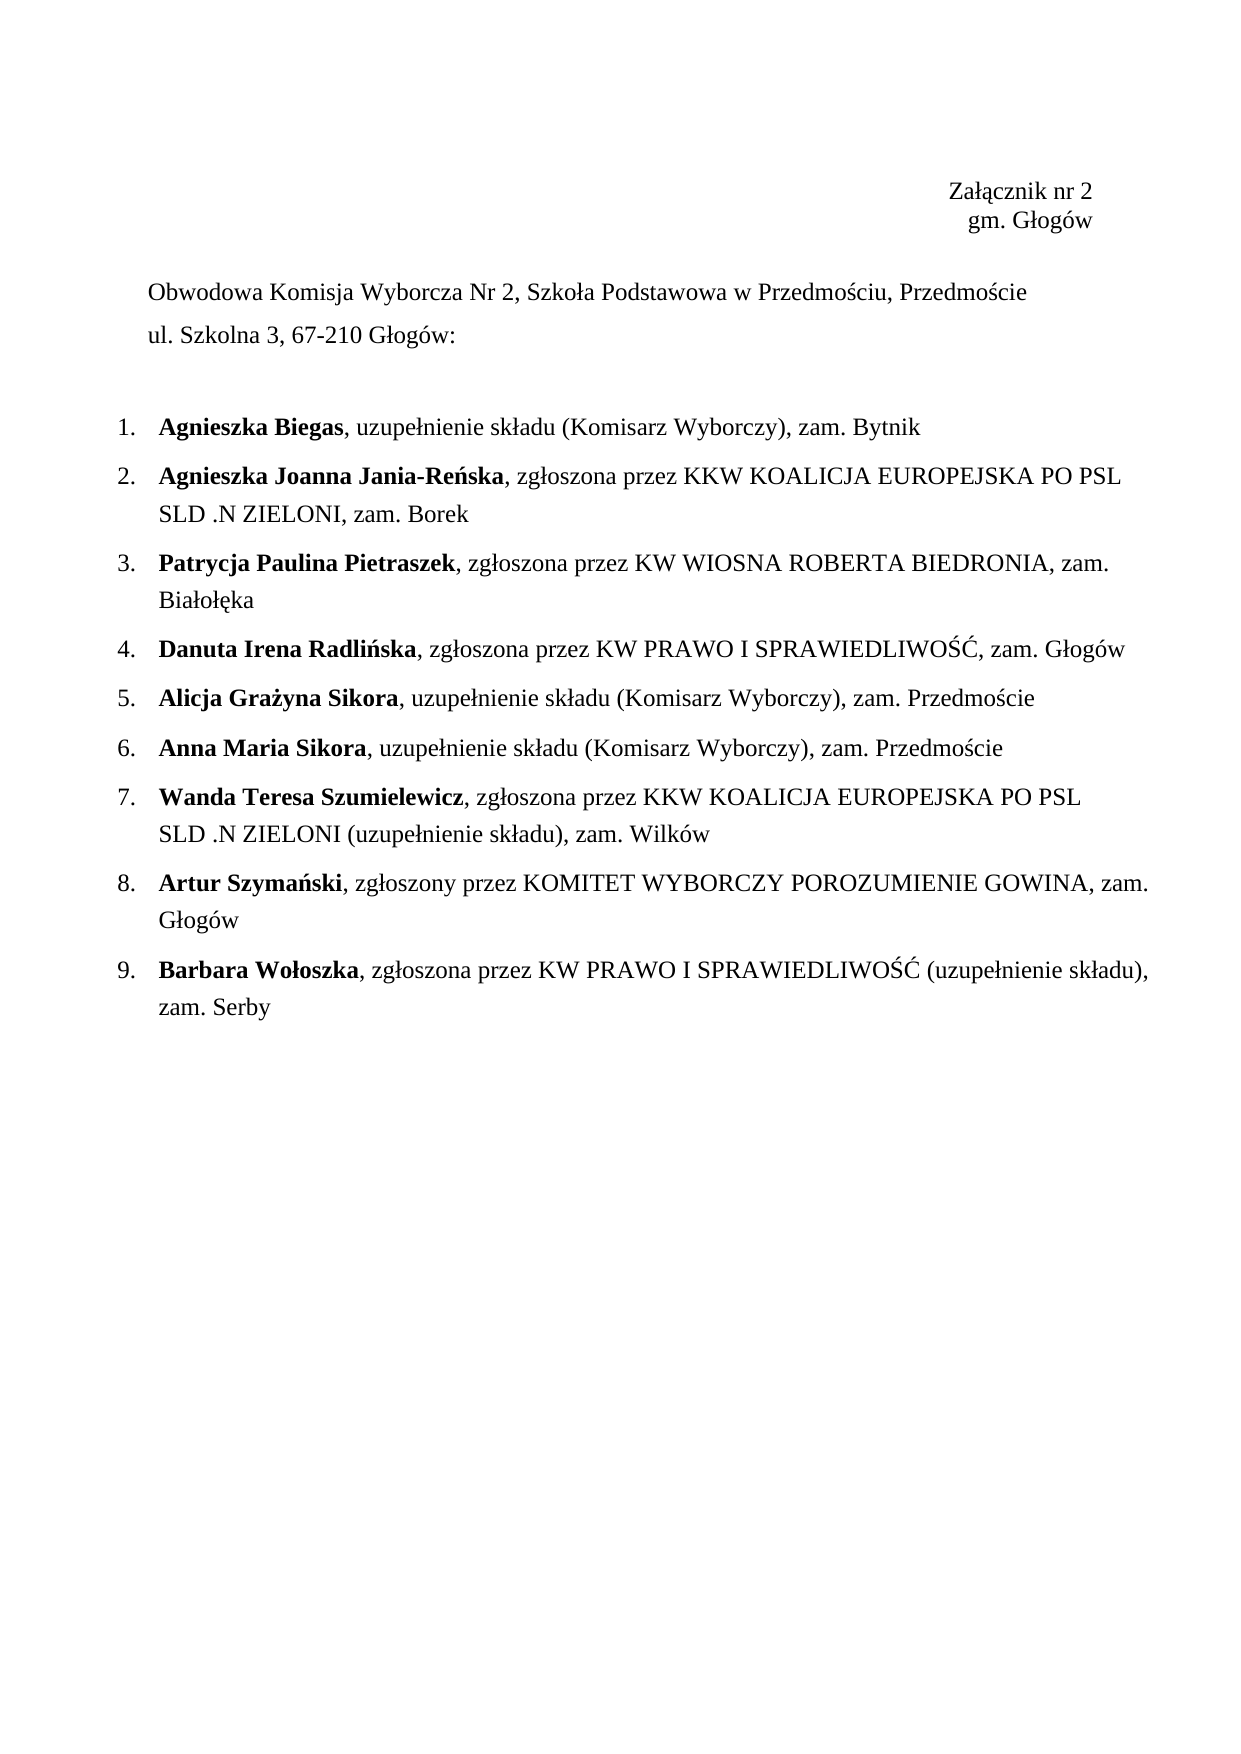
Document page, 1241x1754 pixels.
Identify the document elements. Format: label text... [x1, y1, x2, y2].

table_cell 7. [74, 776, 147, 862]
text Załącznik nr 2 [679, 176, 1093, 205]
table_cell 5. [74, 678, 147, 727]
table_cell Artur Szymański, zgłoszony przez KOMITET WYBORCZY POROZUMIENIE GOWINA, zam. Głogów [147, 863, 1166, 949]
text gm. Głogów [148, 205, 1093, 234]
table_cell Anna Maria Sikora, uzupełnienie składu (Komisarz Wyborczy), zam. Przedmoście [147, 727, 1166, 776]
table_cell 3. [74, 542, 147, 628]
table_header Agnieszka Biegas, uzupełnienie składu (Komisarz Wyborczy), zam. Bytnik [147, 406, 1166, 456]
table_cell Danuta Irena Radlińska, zgłoszona przez KW PRAWO I SPRAWIEDLIWOŚĆ, zam. Głogów [147, 629, 1166, 678]
table_cell 8. [74, 863, 147, 949]
table_cell 2. [74, 456, 147, 542]
table_cell Patrycja Paulina Pietraszek, zgłoszona przez KW WIOSNA ROBERTA BIEDRONIA, zam. Białołęka [147, 542, 1166, 628]
table_cell Agnieszka Joanna Jania-Reńska, zgłoszona przez KKW KOALICJA EUROPEJSKA PO PSL SLD .N ZIELONI, zam. Borek [147, 456, 1166, 542]
table_header 1. [74, 406, 147, 456]
table_cell 6. [74, 727, 147, 776]
table_cell 4. [74, 629, 147, 678]
table_cell Alicja Grażyna Sikora, uzupełnienie składu (Komisarz Wyborczy), zam. Przedmoście [147, 678, 1166, 727]
text Obwodowa Komisja Wyborcza Nr 2, Szkoła Podstawowa w Przedmościu, Przedmoście ul. Szkolna 3, 67-210 Głogów: [148, 277, 1093, 349]
table_cell Wanda Teresa Szumielewicz, zgłoszona przez KKW KOALICJA EUROPEJSKA PO PSL SLD .N ZIELONI (uzupełnienie składu), zam. Wilków [147, 776, 1166, 862]
table_cell 9. [74, 949, 147, 1035]
table_cell Barbara Wołoszka, zgłoszona przez KW PRAWO I SPRAWIEDLIWOŚĆ (uzupełnienie składu), zam. Serby [147, 949, 1166, 1035]
